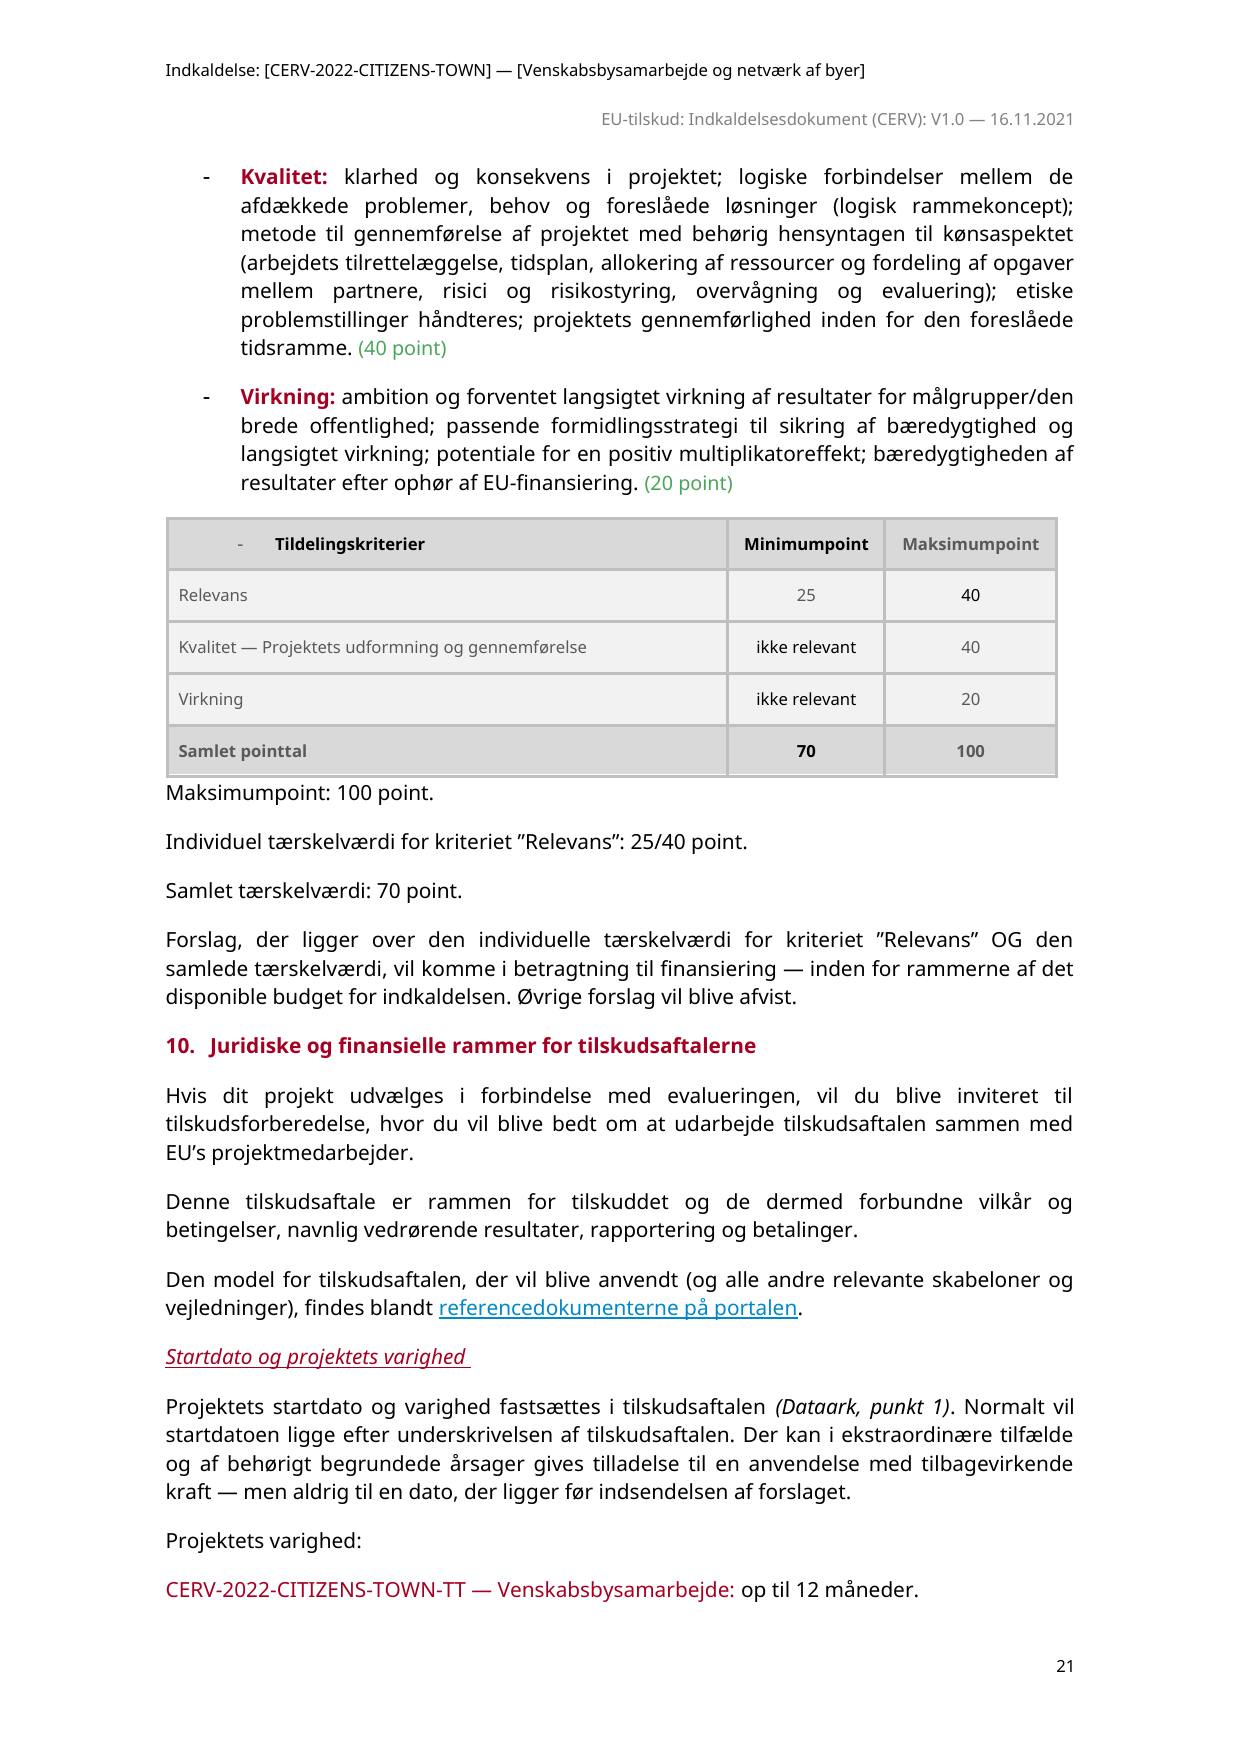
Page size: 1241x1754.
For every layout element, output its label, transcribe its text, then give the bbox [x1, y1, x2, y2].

text Denne tilskudsaftale er rammen for tilskuddet og de dermed forbundne vilkår og betingelser, navnlig vedrørende resultater, rapportering og betalinger. [165, 1187, 1075, 1244]
text Maksimumpoint: 100 point. [165, 778, 1075, 806]
text Individuel tærskelværdi for kriteriet ”Relevans”: 25/40 point. [165, 827, 1075, 855]
text Projektets startdato og varighed fastsættes i tilskudsaftalen (Dataark, punkt 1). Normalt vil startdatoen ligge efter underskrivelsen af tilskudsaftalen. Der kan i ekstraordinære tilfælde og af behørigt begrundede årsager gives tilladelse til en anvendelse med tilbagevirkende kraft — men aldrig til en dato, der ligger før indsendelsen af forslaget. [165, 1392, 1075, 1506]
text Den model for tilskudsaftalen, der vil blive anvendt (og alle andre relevante skabeloner og vejledninger), findes blandt referencedokumenterne på portalen. [165, 1265, 1075, 1322]
list Virkning: ambition og forventet langsigtet virkning af resultater for målgrupper/den brede offentlighed; passende formidlingsstrategi til sikring af bæredygtighed og langsigtet virkning; potentiale for en positiv multiplikatoreffekt; bæredygtigheden af resultater efter ophør af EU-finansiering. (20 point) [203, 382, 1075, 496]
table_cell Kvalitet — Projektets udformning og gennemførelse [169, 623, 726, 672]
table_cell 40 [886, 571, 1055, 620]
table_header Minimumpoint [729, 520, 883, 568]
table_cell ikke relevant [729, 675, 883, 724]
table_cell 25 [729, 571, 883, 620]
list Kvalitet: klarhed og konsekvens i projektet; logiske forbindelser mellem de afdækkede problemer, behov og foreslåede løsninger (logisk rammekoncept); metode til gennemførelse af projektet med behørig hensyntagen til kønsaspektet (arbejdets tilrettelæggelse, tidsplan, allokering af ressourcer og fordeling af opgaver mellem partnere, risici og risikostyring, overvågning og evaluering); etiske problemstillinger håndteres; projektets gennemførlighed inden for den foreslåede tidsramme. (40 point) [203, 162, 1075, 362]
table_header Tildelingskriterier [169, 520, 726, 568]
table_cell 40 [886, 623, 1055, 672]
text Forslag, der ligger over den individuelle tærskelværdi for kriteriet ”Relevans” OG den samlede tærskelværdi, vil komme i betragtning til finansiering — inden for rammerne af det disponible budget for indkaldelsen. Øvrige forslag vil blive afvist. [165, 926, 1075, 1011]
table_cell 70 [729, 727, 883, 774]
table_cell Virkning [169, 675, 726, 724]
table_header Maksimumpoint [886, 520, 1055, 568]
text Samlet tærskelværdi: 70 point. [165, 876, 1075, 905]
table_cell 20 [886, 675, 1055, 724]
text CERV-2022-CITIZENS-TOWN-TT — Venskabsbysamarbejde: op til 12 måneder. [165, 1576, 1075, 1604]
table_cell 100 [886, 727, 1055, 774]
table_cell Relevans [169, 571, 726, 620]
subtitle Juridiske og finansielle rammer for tilskudsaftalerne [165, 1032, 1075, 1060]
subtitle Startdato og projektets varighed [165, 1342, 1075, 1371]
text Projektets varighed: [165, 1526, 1075, 1555]
table_cell Samlet pointtal [169, 727, 726, 774]
table_cell ikke relevant [729, 623, 883, 672]
text Hvis dit projekt udvælges i forbindelse med evalueringen, vil du blive inviteret til tilskudsforberedelse, hvor du vil blive bedt om at udarbejde tilskudsaftalen sammen med EU’s projektmedarbejder. [165, 1081, 1075, 1166]
